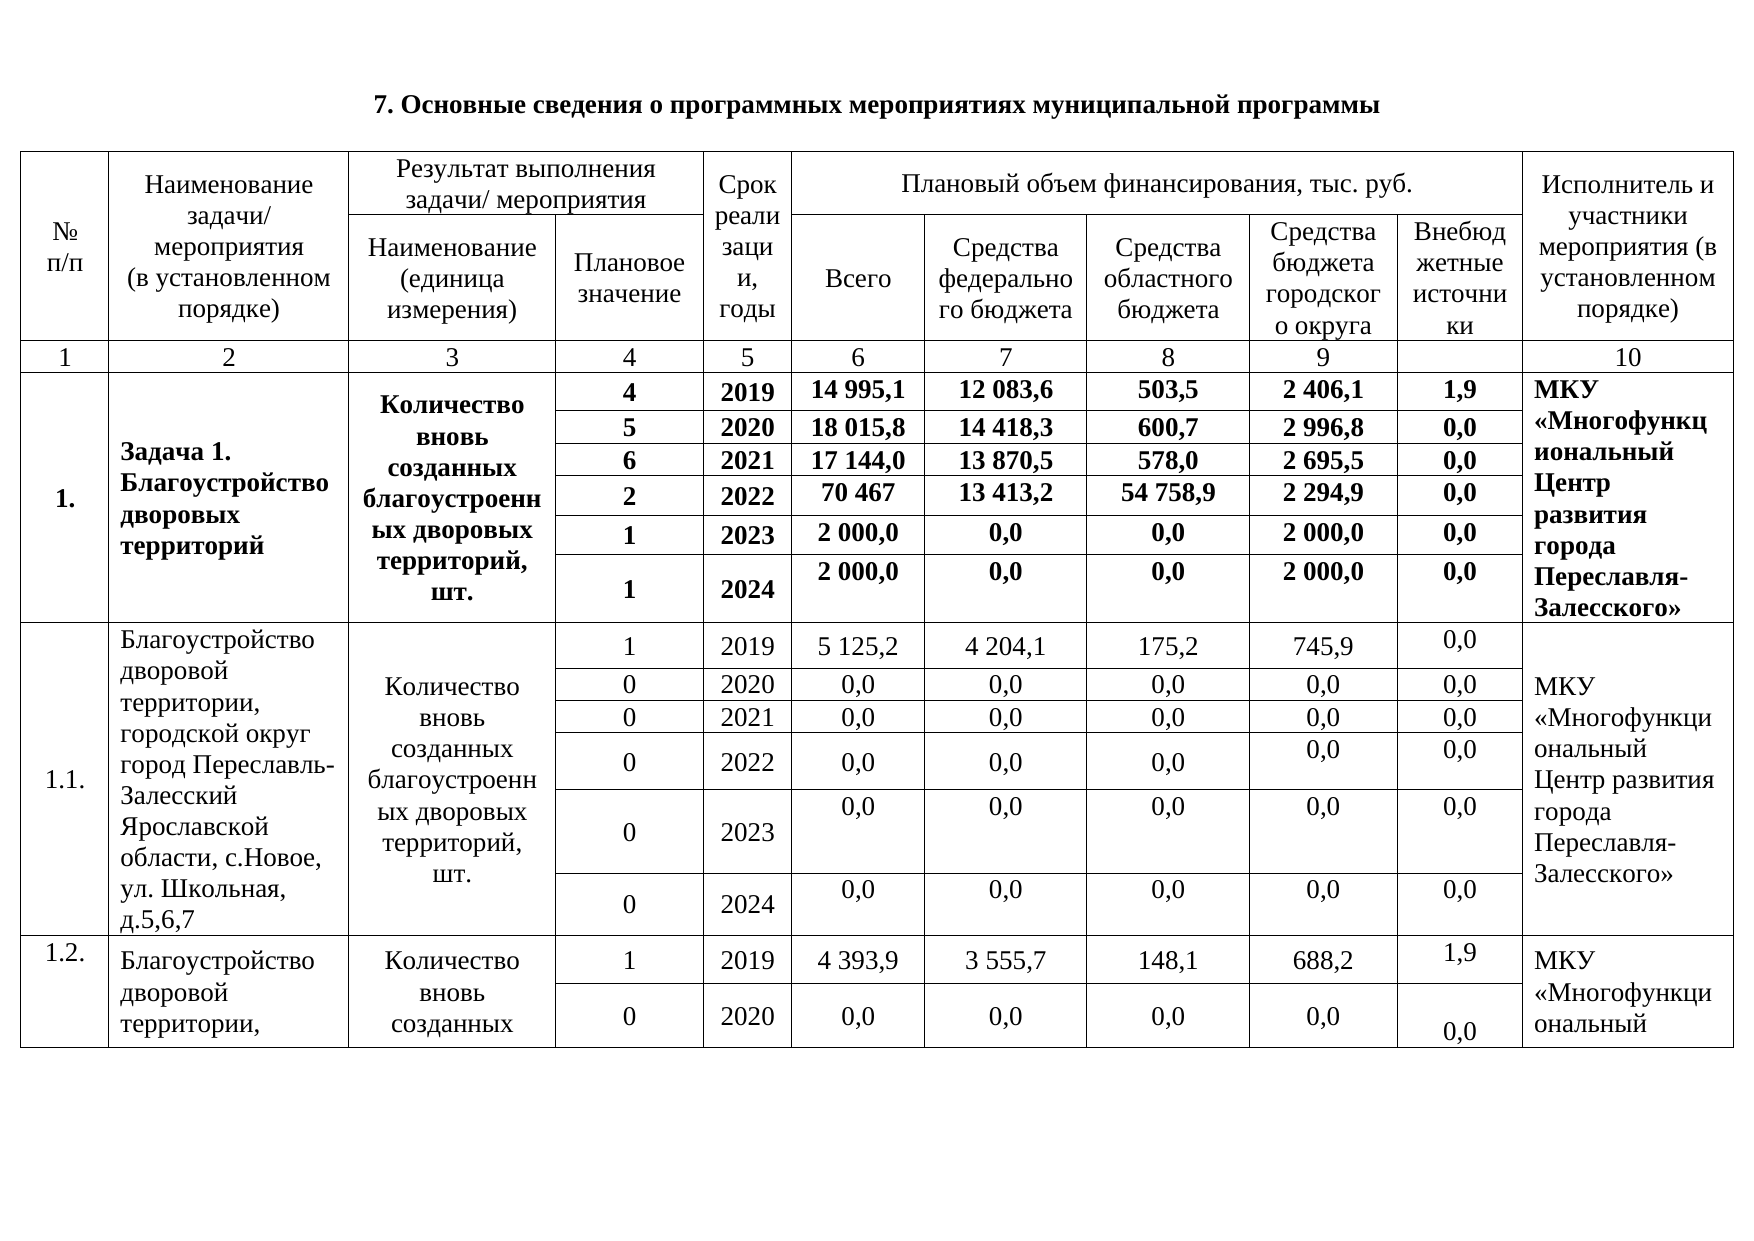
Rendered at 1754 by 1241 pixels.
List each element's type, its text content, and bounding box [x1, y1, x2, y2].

table_cell 4 393,9 [792, 936, 924, 983]
table_cell 0,0 [1398, 984, 1522, 1047]
table_cell 0,0 [1398, 669, 1522, 700]
table_cell [1398, 341, 1522, 372]
table_cell 3 555,7 [925, 936, 1086, 983]
table_cell 0,0 [1250, 790, 1397, 872]
table_cell 8 [1087, 341, 1249, 372]
table_cell 1 [556, 555, 703, 622]
table_cell 0,0 [925, 984, 1086, 1047]
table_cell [349, 936, 555, 1047]
table_cell 9 [1250, 341, 1397, 372]
table_cell 578,0 [1087, 444, 1249, 475]
table_cell Всего [792, 215, 924, 340]
table_cell 0,0 [925, 874, 1086, 935]
table_cell 745,9 [1250, 623, 1397, 668]
table_cell МКУ «Многофункциональный Центр развития города Переславля-Залесского» [1523, 623, 1733, 935]
table_cell 4 [556, 341, 703, 372]
table_cell 2023 [704, 516, 791, 554]
table_cell Количество вновь созданных благоустроенных дворовых территорий, шт. [349, 373, 555, 622]
table_cell 2019 [704, 373, 791, 410]
table_cell 0 [556, 669, 703, 700]
table_cell 2 000,0 [792, 555, 924, 622]
table_cell 1.1. [21, 623, 108, 935]
table_cell 0,0 [1398, 555, 1522, 622]
table_cell 7 [925, 341, 1086, 372]
table_cell 2021 [704, 444, 791, 475]
table_cell 0,0 [1398, 623, 1522, 668]
table_cell 0,0 [1250, 669, 1397, 700]
table_cell 0,0 [1087, 701, 1249, 732]
table_cell 0,0 [925, 701, 1086, 732]
table_cell 1 [556, 516, 703, 554]
table_cell 2020 [704, 984, 791, 1047]
table_cell Средства бюджета городского округа [1250, 215, 1397, 340]
table_cell 0,0 [1087, 555, 1249, 622]
table_cell 18 015,8 [792, 411, 924, 443]
table_cell 0,0 [1398, 790, 1522, 872]
table_cell 10 [1523, 341, 1733, 372]
table_cell 175,2 [1087, 623, 1249, 668]
table_cell 6 [792, 341, 924, 372]
table_cell 1 [556, 936, 703, 983]
table_cell 0,0 [1087, 874, 1249, 935]
table_cell 0,0 [792, 669, 924, 700]
table_cell 1,9 [1398, 373, 1522, 410]
table_cell 0,0 [925, 669, 1086, 700]
table_cell 148,1 [1087, 936, 1249, 983]
table_cell 0,0 [1250, 874, 1397, 935]
table_cell Благоустройство дворовой территории, городской округ город Переславль-Залесский Ярославской области, ул. Ростовская, д.28 [109, 936, 348, 1047]
table_cell 0,0 [1398, 476, 1522, 515]
table_cell 5 [556, 411, 703, 443]
table_header Наименование задачи/ мероприятия (в установленном порядке) [109, 152, 348, 340]
table_cell 2020 [704, 411, 791, 443]
text 7. Основные сведения о программных мероприятиях муниципальной программы [118, 89, 1636, 120]
table_cell 2023 [704, 790, 791, 872]
table_cell 0,0 [792, 984, 924, 1047]
table_cell 0 [556, 874, 703, 935]
table_cell 0,0 [1250, 733, 1397, 789]
table_cell 2 000,0 [792, 516, 924, 554]
table_cell 0,0 [1087, 516, 1249, 554]
table_cell 0,0 [1398, 411, 1522, 443]
table_cell 17 144,0 [792, 444, 924, 475]
table_cell 0 [556, 984, 703, 1047]
table_cell 2024 [704, 874, 791, 935]
table_cell 2 [556, 476, 703, 515]
table_cell 0 [556, 701, 703, 732]
table_cell 0,0 [1398, 444, 1522, 475]
table_cell 2021 [704, 701, 791, 732]
table_cell 0,0 [792, 733, 924, 789]
table_cell 1.2. [21, 936, 108, 1047]
table_cell 2020 [704, 669, 791, 700]
table_cell 0,0 [925, 516, 1086, 554]
table_cell 2 695,5 [1250, 444, 1397, 475]
table_cell 13 870,5 [925, 444, 1086, 475]
table_cell 0,0 [1087, 669, 1249, 700]
table_cell 688,2 [1250, 936, 1397, 983]
table_cell 0,0 [1398, 874, 1522, 935]
table_header Плановый объем финансирования, тыс. руб. [792, 152, 1522, 214]
table_cell 4 [556, 373, 703, 410]
table_header № п/п [21, 152, 108, 340]
table_cell 2 000,0 [1250, 555, 1397, 622]
table_cell Средства областного бюджета [1087, 215, 1249, 340]
table_cell Плановое значение [556, 215, 703, 340]
table_cell 2 294,9 [1250, 476, 1397, 515]
table_cell 2 996,8 [1250, 411, 1397, 443]
table_cell 0,0 [925, 733, 1086, 789]
table_cell 0,0 [792, 790, 924, 872]
table_cell 0,0 [925, 555, 1086, 622]
table_cell 2022 [704, 733, 791, 789]
table_cell 0,0 [1087, 790, 1249, 872]
table_header Результат выполнения задачи/ мероприятия [349, 152, 703, 214]
table_cell 0,0 [792, 701, 924, 732]
table_cell 54 758,9 [1087, 476, 1249, 515]
table_cell 14 995,1 [792, 373, 924, 410]
table_cell 2 000,0 [1250, 516, 1397, 554]
table_cell 12 083,6 [925, 373, 1086, 410]
table_cell 13 413,2 [925, 476, 1086, 515]
table_cell 2024 [704, 555, 791, 622]
table_cell 0,0 [1087, 733, 1249, 789]
table_cell Внебюджетные источники [1398, 215, 1522, 340]
table_cell 503,5 [1087, 373, 1249, 410]
table_cell 0,0 [1398, 701, 1522, 732]
table_cell Благоустройство дворовой территории, городской округ город Переславль-Залесский Ярославской области, с.Новое, ул. Школьная, д.5,6,7 [109, 623, 348, 935]
table_cell 1 [556, 623, 703, 668]
table_cell 600,7 [1087, 411, 1249, 443]
table_cell 0,0 [1398, 733, 1522, 789]
table_cell 5 [704, 341, 791, 372]
table_cell Наименование (единица измерения) [349, 215, 555, 340]
table_cell 3 [349, 341, 555, 372]
table_cell Средства федерального бюджета [925, 215, 1086, 340]
table_cell 0 [556, 790, 703, 872]
table_cell 2022 [704, 476, 791, 515]
table_cell 0,0 [1250, 984, 1397, 1047]
table_cell 2019 [704, 623, 791, 668]
table_cell 70 467 [792, 476, 924, 515]
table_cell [1523, 936, 1733, 1047]
table_header Срок реализации, годы [704, 152, 791, 340]
table_cell 0,0 [1250, 701, 1397, 732]
table_cell 0,0 [925, 790, 1086, 872]
table_cell Задача 1. Благоустройство дворовых территорий [109, 373, 348, 622]
table_cell 0,0 [1087, 984, 1249, 1047]
table_cell МКУ «Многофункциональный Центр развития города Переславля-Залесского» [1523, 373, 1733, 622]
table_cell 2 [109, 341, 348, 372]
table_cell 0,0 [792, 874, 924, 935]
table_cell 5 125,2 [792, 623, 924, 668]
table_cell Количество вновь созданных благоустроенных дворовых территорий, шт. [349, 623, 555, 935]
table_cell 6 [556, 444, 703, 475]
table_cell 2 406,1 [1250, 373, 1397, 410]
table_cell 1 [21, 341, 108, 372]
table_cell 0,0 [1398, 516, 1522, 554]
table_cell 4 204,1 [925, 623, 1086, 668]
table_cell 0 [556, 733, 703, 789]
table_cell 1. [21, 373, 108, 622]
table_cell 2019 [704, 936, 791, 983]
table_cell 1,9 [1398, 936, 1522, 983]
table_cell 14 418,3 [925, 411, 1086, 443]
table_header Исполнитель и участники мероприятия (в установленном порядке) [1523, 152, 1733, 340]
